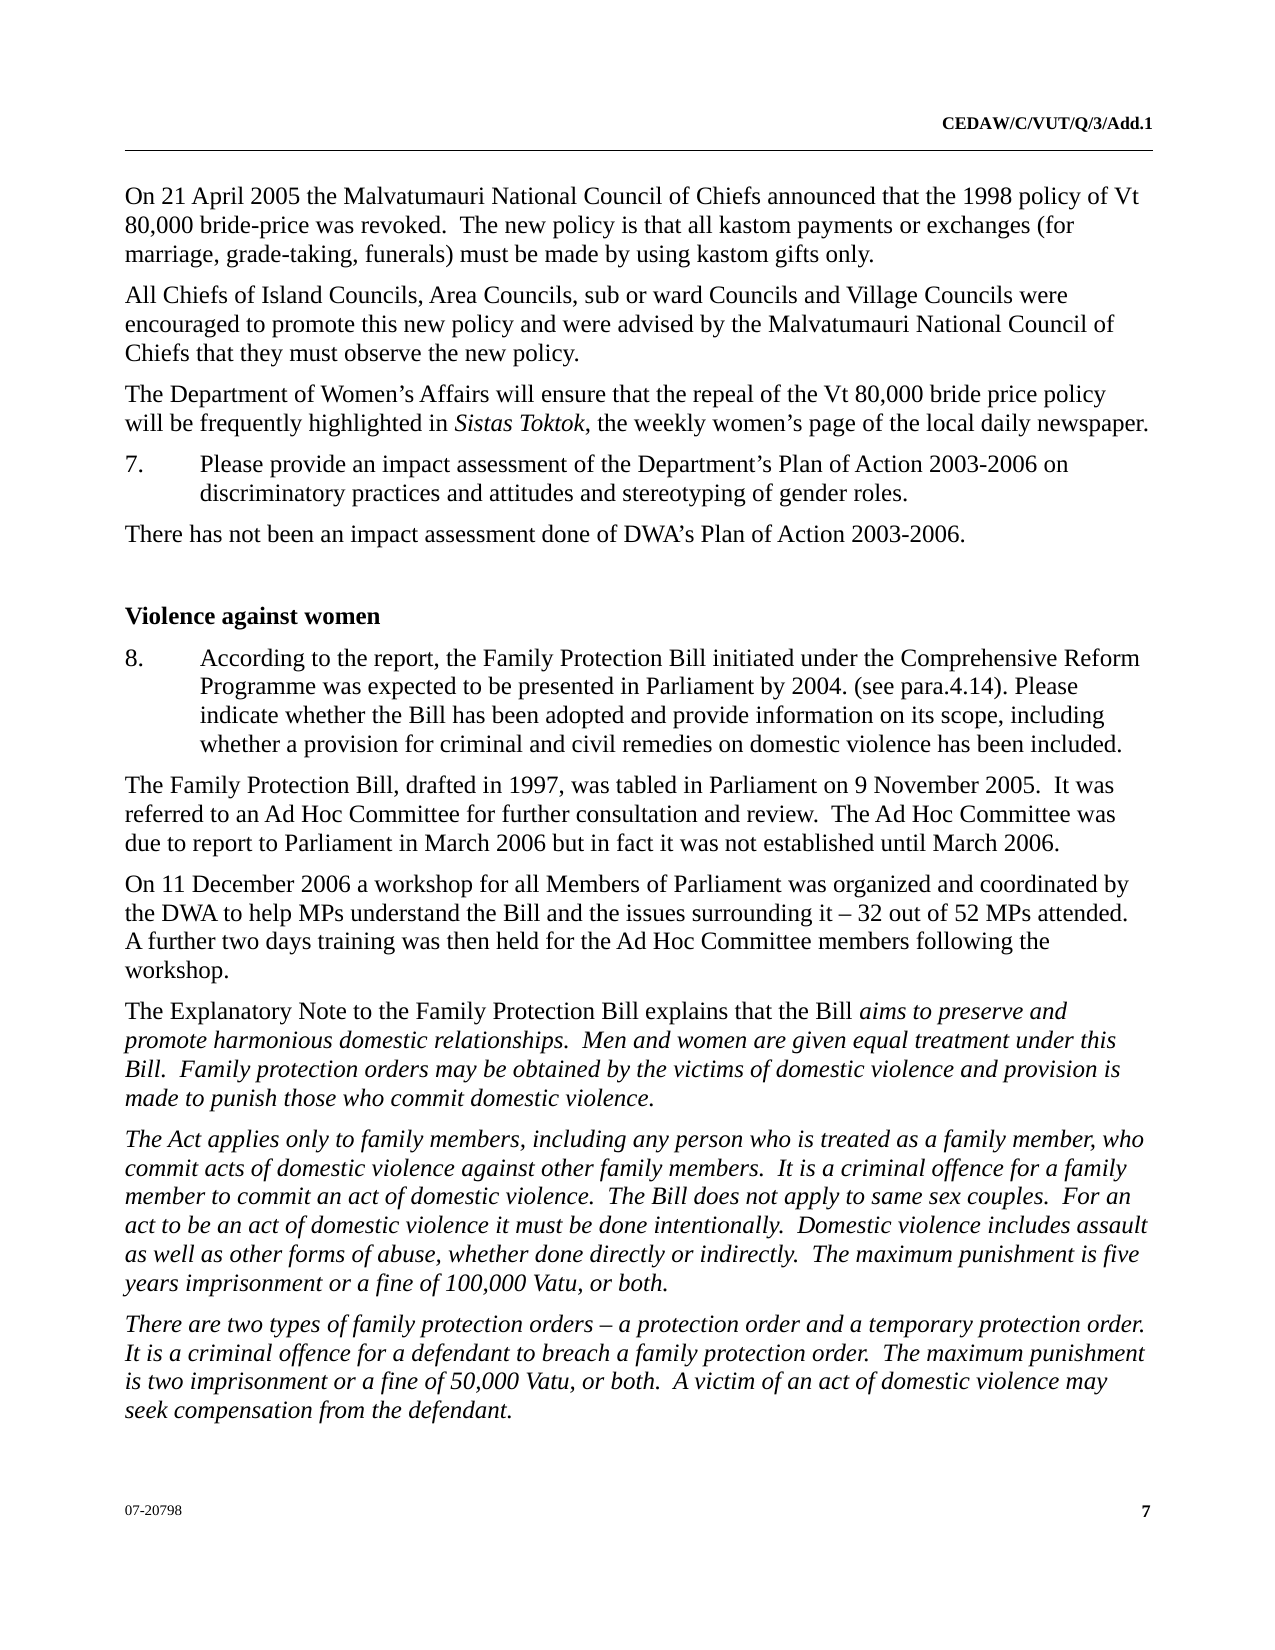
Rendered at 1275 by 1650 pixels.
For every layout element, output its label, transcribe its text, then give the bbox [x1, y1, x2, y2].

text On 21 April 2005 the Malvatumauri National Council of Chiefs announced that the 1998 policy of Vt 80,000 bride-price was revoked. The new policy is that all kastom payments or exchanges (for marriage, grade-taking, funerals) must be made by using kastom gifts only. [124, 181, 1151, 268]
text All Chiefs of Island Councils, Area Councils, sub or ward Councils and Village Councils were encouraged to promote this new policy and were advised by the Malvatumauri National Council of Chiefs that they must observe the new policy. [124, 280, 1151, 366]
text There has not been an impact assessment done of DWA’s Plan of Action 2003-2006. [124, 519, 1151, 548]
list Please provide an impact assessment of the Department’s Plan of Action 2003-2006 on discriminatory practices and attitudes and stereotyping of gender roles. [124, 449, 1151, 506]
text On 11 December 2006 a workshop for all Members of Parliament was organized and coordinated by the DWA to help MPs understand the Bill and the issues surrounding it – 32 out of 52 MPs attended. A further two days training was then held for the Ad Hoc Committee members following the workshop. [124, 869, 1151, 984]
text The Act applies only to family members, including any person who is treated as a family member, who commit acts of domestic violence against other family members. It is a criminal offence for a family member to commit an act of domestic violence. The Bill does not apply to same sex couples. For an act to be an act of domestic violence it must be done intentionally. Domestic violence includes assault as well as other forms of abuse, whether done directly or indirectly. The maximum punishment is five years imprisonment or a fine of 100,000 Vatu, or both. [124, 1124, 1151, 1296]
text The Department of Women’s Affairs will ensure that the repeal of the Vt 80,000 bride price policy will be frequently highlighted in Sistas Toktok, the weekly women’s page of the local daily newspaper. [124, 379, 1151, 436]
subtitle Violence against women [124, 601, 1151, 630]
list According to the report, the Family Protection Bill initiated under the Comprehensive Reform Programme was expected to be presented in Parliament by 2004. (see para.4.14). Please indicate whether the Bill has been adopted and provide information on its scope, including whether a provision for criminal and civil remedies on domestic violence has been included. [124, 643, 1151, 758]
text The Explanatory Note to the Family Protection Bill explains that the Bill aims to preserve and promote harmonious domestic relationships. Men and women are given equal treatment under this Bill. Family protection orders may be obtained by the victims of domestic violence and provision is made to punish those who commit domestic violence. [124, 996, 1151, 1111]
text There are two types of family protection orders – a protection order and a temporary protection order. It is a criminal offence for a defendant to breach a family protection order. The maximum punishment is two imprisonment or a fine of 50,000 Vatu, or both. A victim of an act of domestic violence may seek compensation from the defendant. [124, 1309, 1151, 1424]
text The Family Protection Bill, drafted in 1997, was tabled in Parliament on 9 November 2005. It was referred to an Ad Hoc Committee for further consultation and review. The Ad Hoc Committee was due to report to Parliament in March 2006 but in fact it was not established until March 2006. [124, 770, 1151, 856]
